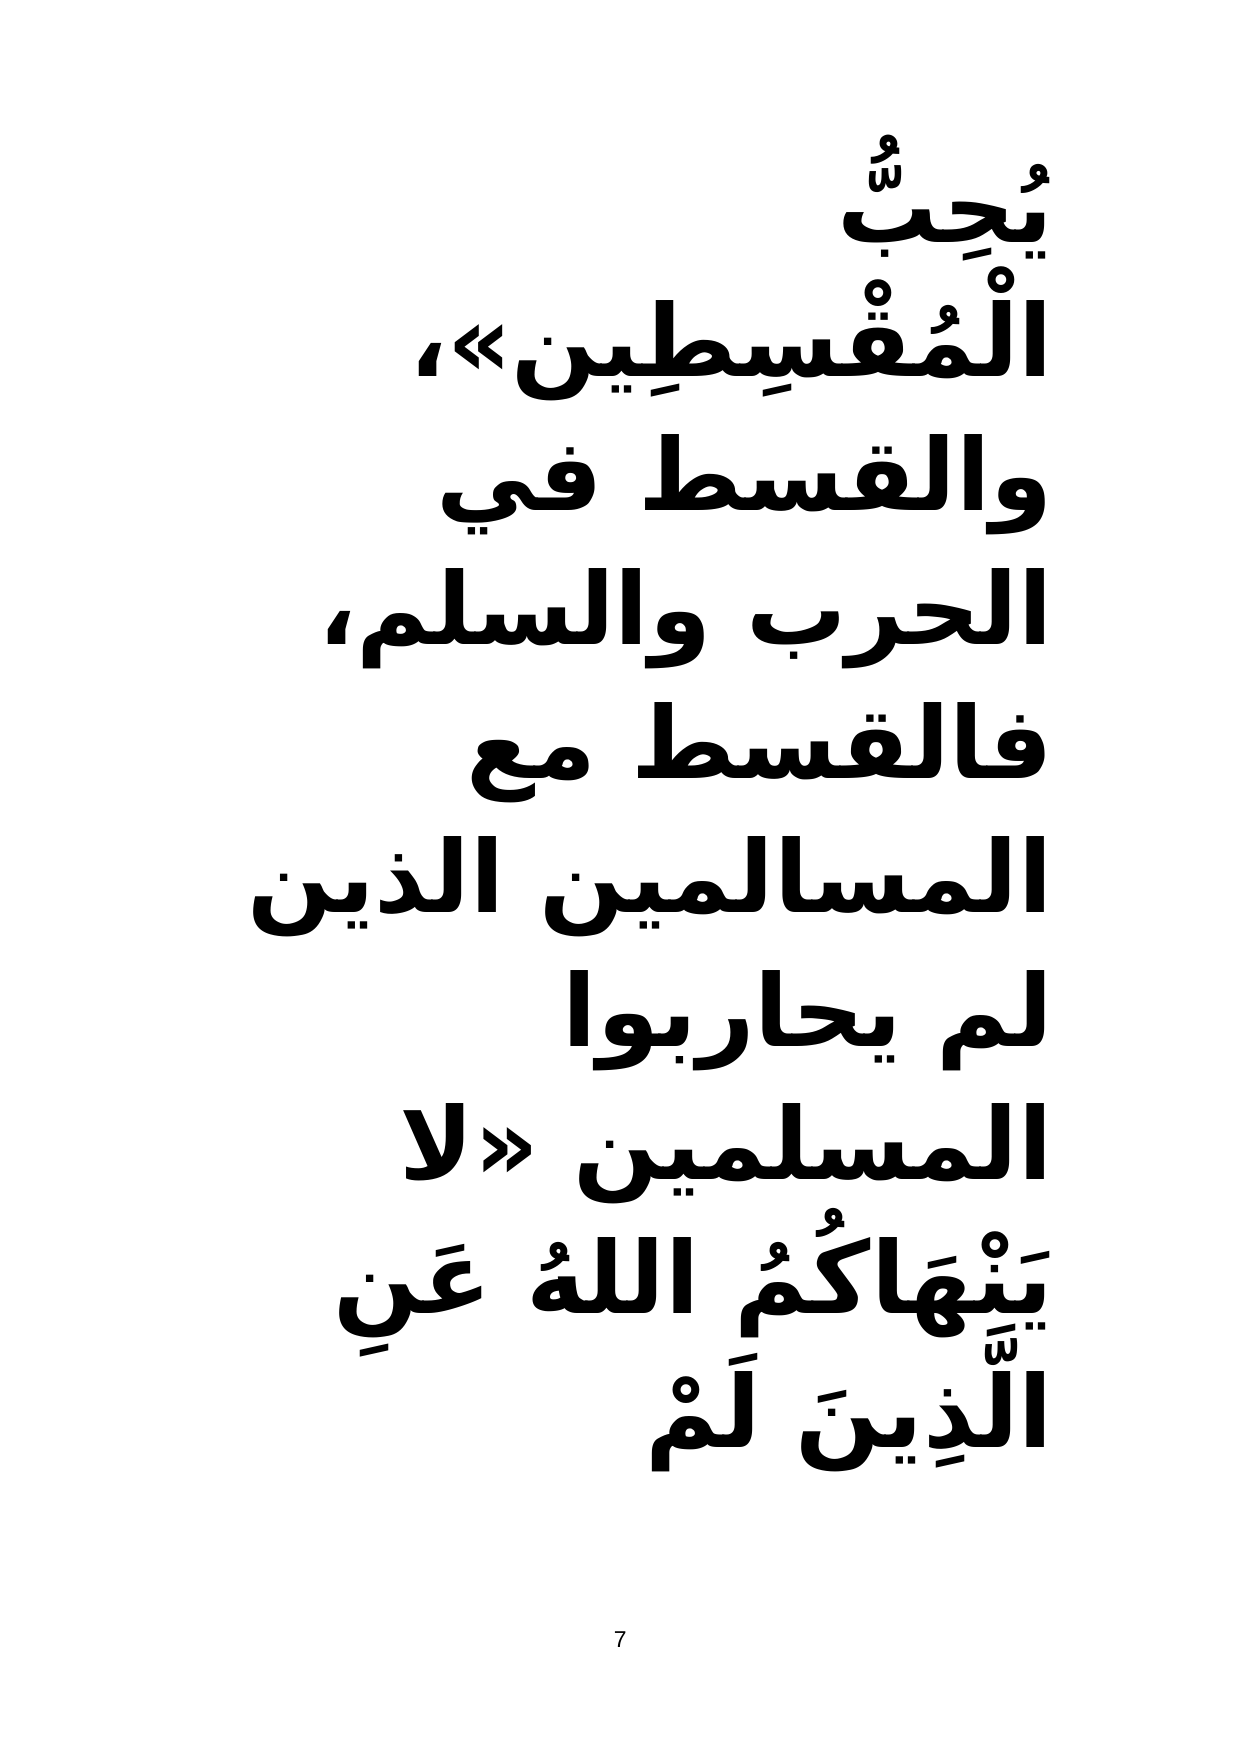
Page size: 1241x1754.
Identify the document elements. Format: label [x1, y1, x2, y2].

text [187, 150, 1053, 1471]
